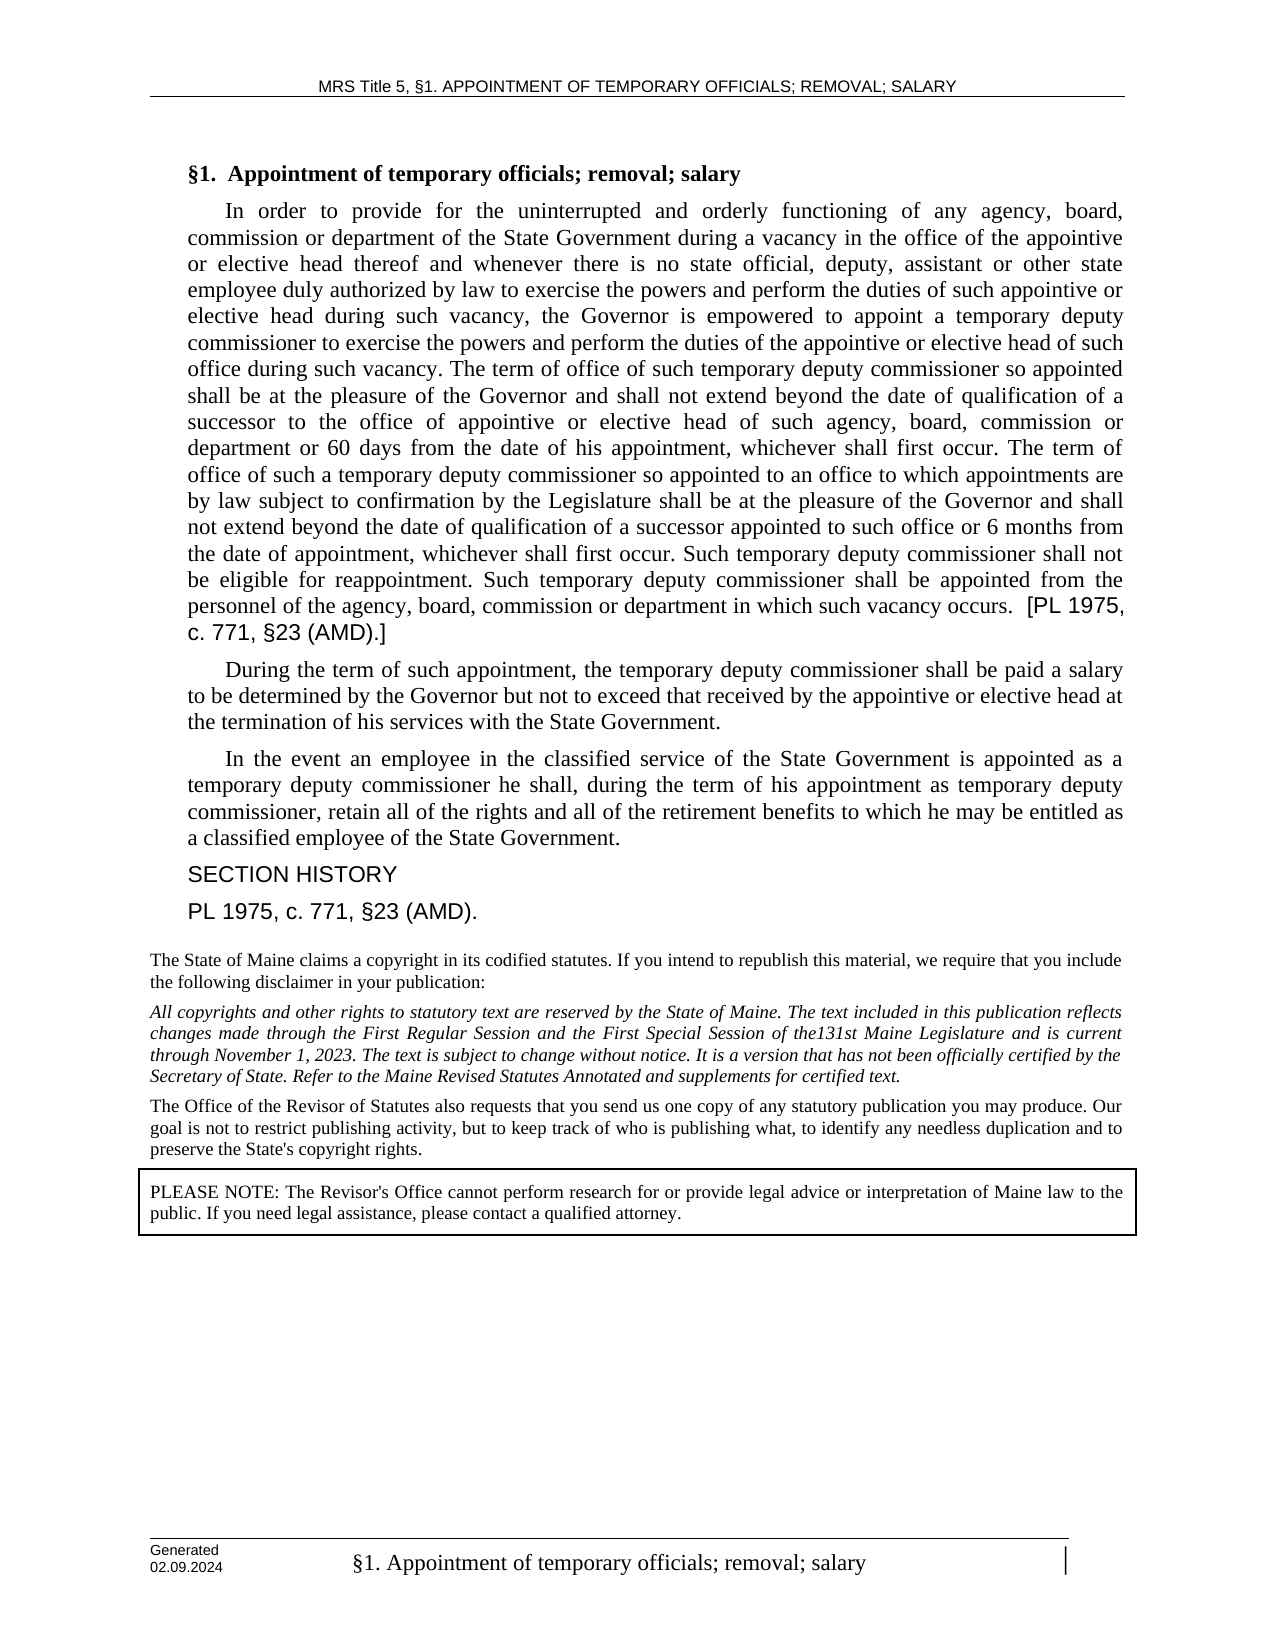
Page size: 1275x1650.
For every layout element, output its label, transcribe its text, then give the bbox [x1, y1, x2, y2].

text In order to provide for the uninterrupted and orderly functioning of any agency, board, commission or department of the State Government during a vacancy in the office of the appointive or elective head thereof and whenever there is no state official, deputy, assistant or other state employee duly authorized by law to exercise the powers and perform the duties of such appointive or elective head during such vacancy, the Governor is empowered to appoint a temporary deputy commissioner to exercise the powers and perform the duties of the appointive or elective head of such office during such vacancy. The term of office of such temporary deputy commissioner so appointed shall be at the pleasure of the Governor and shall not extend beyond the date of qualification of a successor to the office of appointive or elective head of such agency, board, commission or department or 60 days from the date of his appointment, whichever shall first occur. The term of office of such a temporary deputy commissioner so appointed to an office to which appointments are by law subject to confirmation by the Legislature shall be at the pleasure of the Governor and shall not extend beyond the date of qualification of a successor appointed to such office or 6 months from the date of appointment, whichever shall first occur. Such temporary deputy commissioner shall not be eligible for reappointment. Such temporary deputy commissioner shall be appointed from the personnel of the agency, board, commission or department in which such vacancy occurs. [PL 1975, c. 771, §23 (AMD).] [187, 197, 1125, 645]
text PLEASE NOTE: The Revisor's Office cannot perform research for or provide legal advice or interpretation of Maine law to the public. If you need legal assistance, please contact a qualified attorney. [140, 1170, 1135, 1234]
text PL 1975, c. 771, §23 (AMD). [187, 898, 1125, 924]
text During the term of such appointment, the temporary deputy commissioner shall be paid a salary to be determined by the Governor but not to exceed that received by the appointive or elective head at the termination of his services with the State Government. [187, 656, 1125, 735]
text §1. Appointment of temporary officials; removal; salary [187, 160, 1125, 187]
text SECTION HISTORY [187, 861, 1125, 887]
text All copyrights and other rights to statutory text are reserved by the State of Maine. The text included in this publication reflects changes made through the First Regular Session and the First Special Session of the131st Maine Legislature and is current through November 1, 2023 . The text is subject to change without notice. It is a version that has not been officially certified by the Secretary of State. Refer to the Maine Revised Statutes Annotated and supplements for certified text. [150, 1001, 1125, 1087]
text In the event an employee in the classified service of the State Government is appointed as a temporary deputy commissioner he shall, during the term of his appointment as temporary deputy commissioner, retain all of the rights and all of the retirement benefits to which he may be entitled as a classified employee of the State Government. [187, 745, 1125, 851]
text The Office of the Revisor of Statutes also requests that you send us one copy of any statutory publication you may produce. Our goal is not to restrict publishing activity, but to keep track of who is publishing what, to identify any needless duplication and to preserve the State's copyright rights. [150, 1095, 1125, 1160]
text The State of Maine claims a copyright in its codified statutes. If you intend to republish this material, we require that you include the following disclaimer in your publication: [150, 949, 1125, 992]
